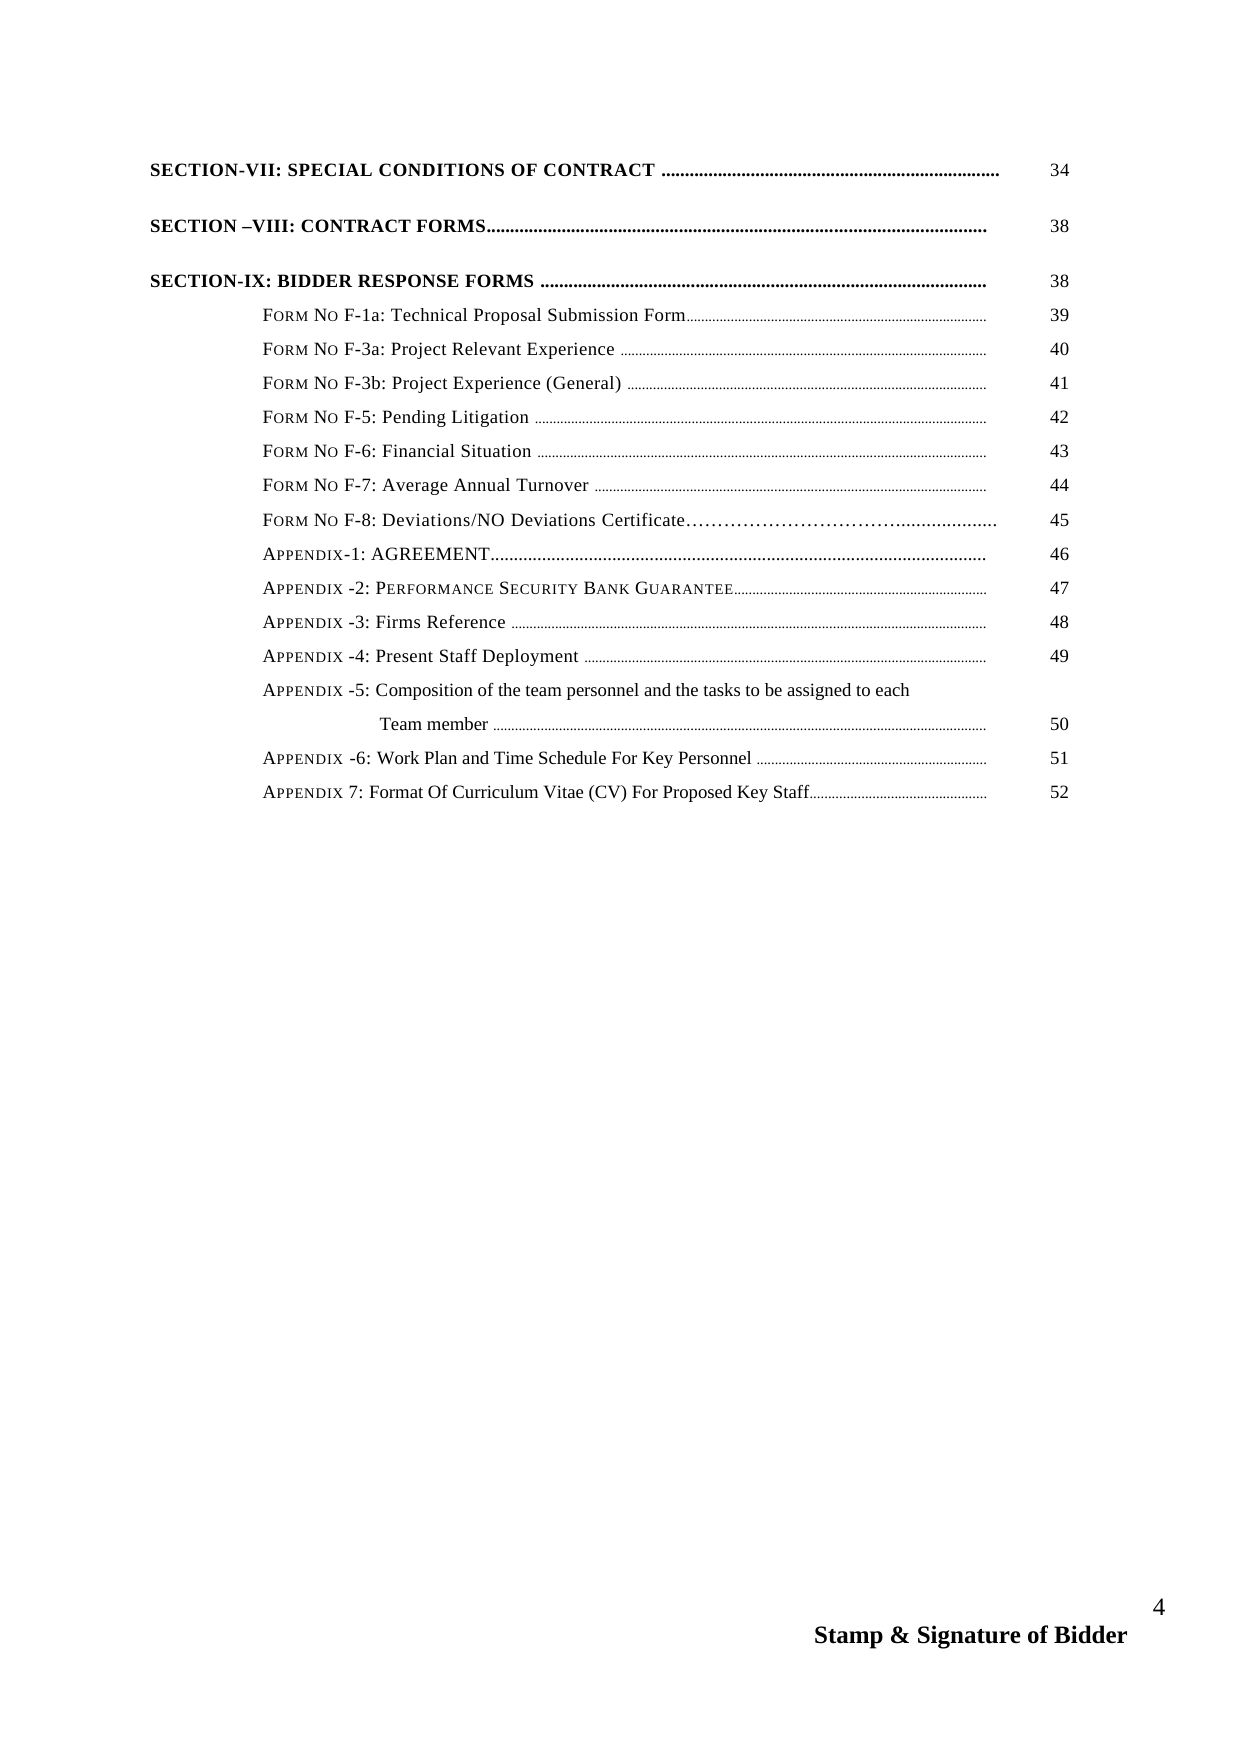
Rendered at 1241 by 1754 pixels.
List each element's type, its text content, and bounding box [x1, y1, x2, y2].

text SECTION-IX: BIDDER RESPONSE FORMS 38 [150, 270, 1165, 292]
text APPENDIX -3: Firms Reference 48 [262, 611, 1165, 632]
text FORM NO F-3a: Project Relevant Experience 40 [262, 338, 1165, 360]
text APPENDIX -2: PERFORMANCE SECURITY BANK GUARANTEE 47 [262, 577, 1165, 598]
text APPENDIX -5: Composition of the team personnel and the tasks to be assigned to each [262, 679, 1165, 700]
text FORM NO F-8: Deviations/NO Deviations Certificate…………………………….................... 45 [262, 508, 1165, 530]
text FORM NO F-5: Pending Litigation 42 [262, 406, 1165, 428]
text APPENDIX -4: Present Staff Deployment 49 [262, 645, 1165, 666]
text FORM NO F-3b: Project Experience (General) 41 [262, 372, 1165, 394]
text SECTION –VIII: CONTRACT FORMS 38 [150, 215, 1165, 236]
text Team member 50 [262, 713, 1165, 734]
text APPENDIX-1: AGREEMENT 46 [262, 542, 1165, 564]
text APPENDIX 7: Format Of Curriculum Vitae (CV) For Proposed Key Staff 52 [262, 781, 1165, 802]
text SECTION-VII: SPECIAL CONDITIONS OF CONTRACT 34 [150, 159, 1165, 181]
text FORM NO F-7: Average Annual Turnover 44 [262, 474, 1165, 496]
text APPENDIX -6: Work Plan and Time Schedule For Key Personnel 51 [262, 747, 1165, 768]
text FORM NO F-6: Financial Situation 43 [262, 440, 1165, 462]
text FORM NO F-1a: Technical Proposal Submission Form 39 [262, 304, 1165, 326]
